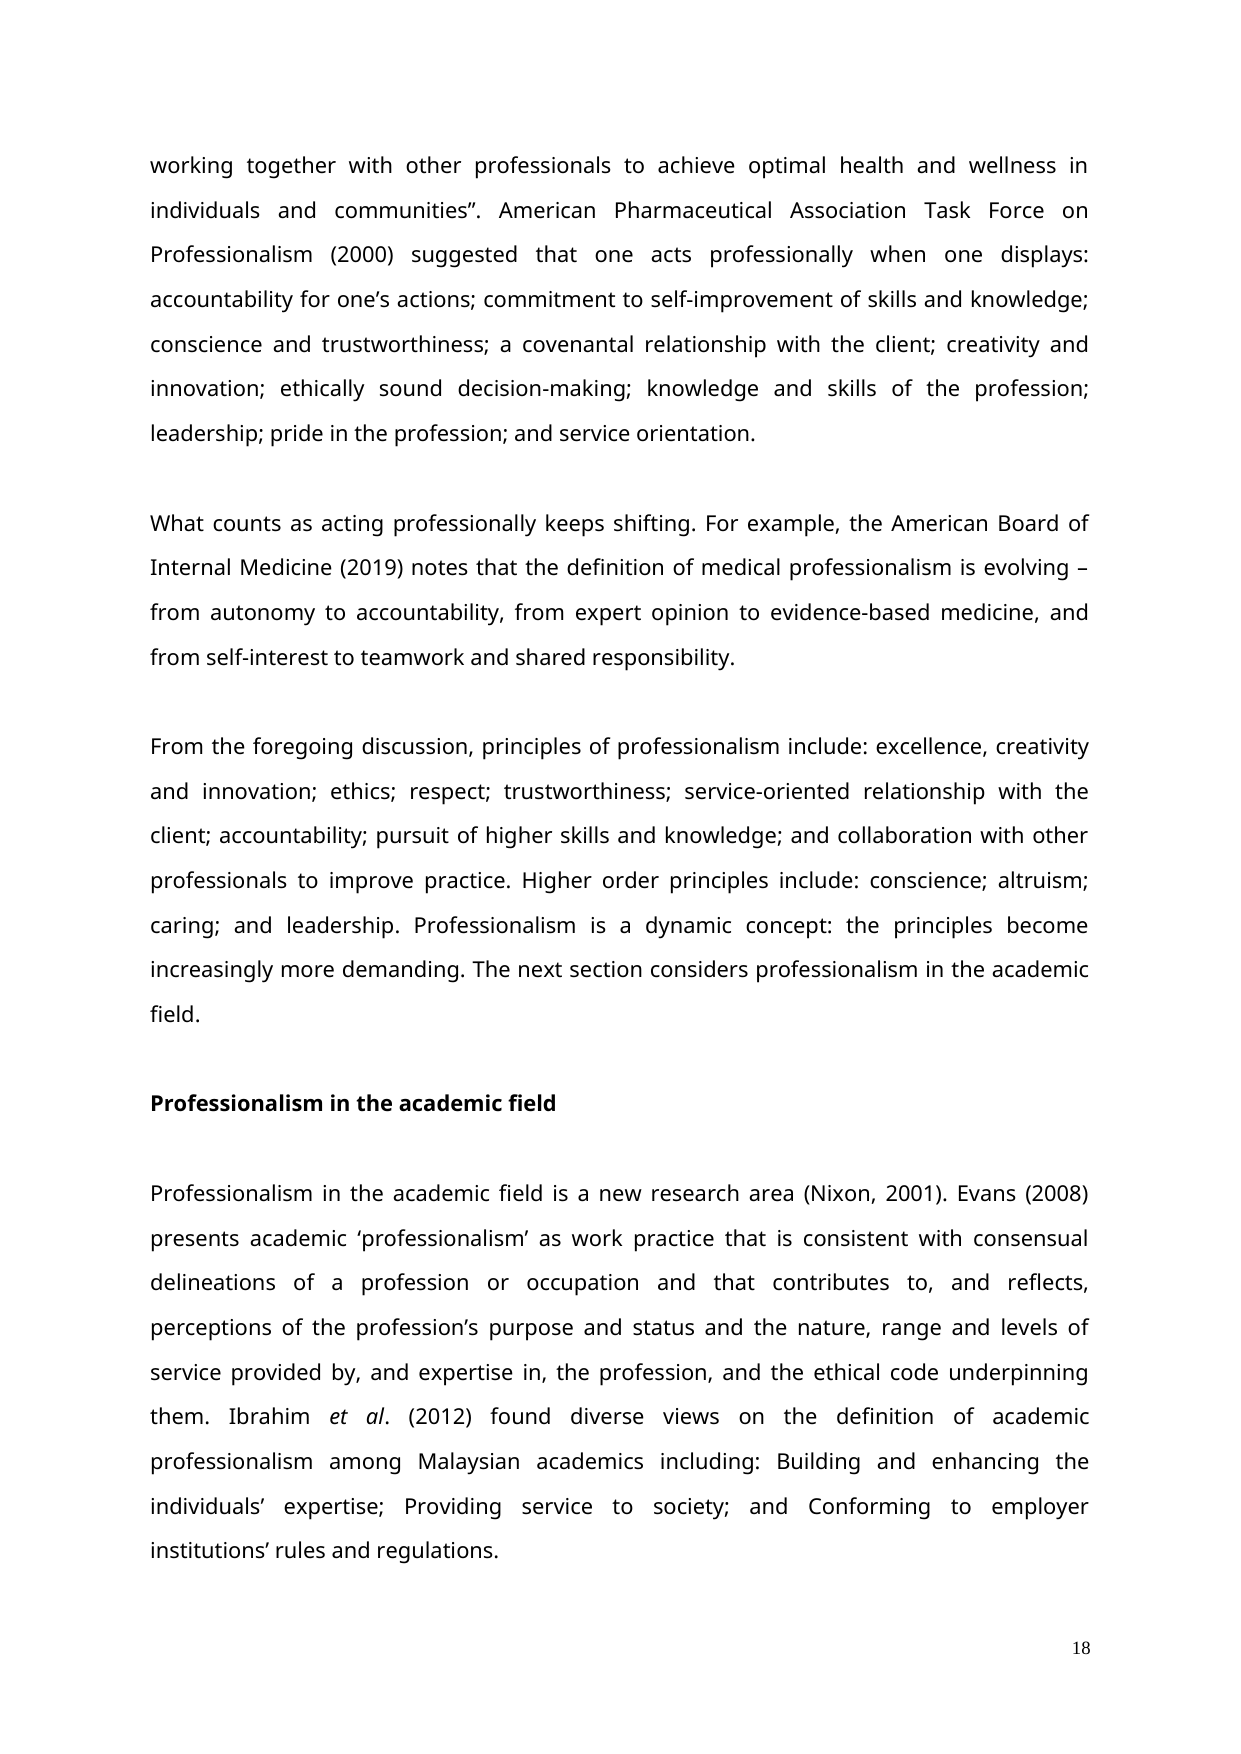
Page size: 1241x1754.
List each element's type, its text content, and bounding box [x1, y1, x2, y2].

text Professionalism in the academic field [150, 1088, 1090, 1118]
text From the foregoing discussion, principles of professionalism include: excellence, creativity and innovation; ethics; respect; trustworthiness; service-oriented relationship with the client; accountability; pursuit of higher skills and knowledge; and collaboration with other professionals to improve practice. Higher order principles include: conscience; altruism; caring; and leadership. Professionalism is a dynamic concept: the principles become increasingly more demanding. The next section considers professionalism in the academic field. [150, 731, 1090, 1029]
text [150, 150, 1090, 448]
text What counts as acting professionally keeps shifting. For example, the American Board of Internal Medicine (2019) notes that the definition of medical professionalism is evolving – from autonomy to accountability, from expert opinion to evidence-based medicine, and from self-interest to teamwork and shared responsibility. [150, 507, 1090, 671]
text Professionalism in the academic field is a new research area (Nixon, 2001). Evans (2008) presents academic ‘professionalism’ as work practice that is consistent with consensual delineations of a profession or occupation and that contributes to, and reflects, perceptions of the profession’s purpose and status and the nature, range and levels of service provided by, and expertise in, the profession, and the ethical code underpinning them. Ibrahim et al. (2012) found diverse views on the definition of academic professionalism among Malaysian academics including: Building and enhancing the individuals’ expertise; Providing service to society; and Conforming to employer institutions’ rules and regulations. [150, 1178, 1090, 1565]
